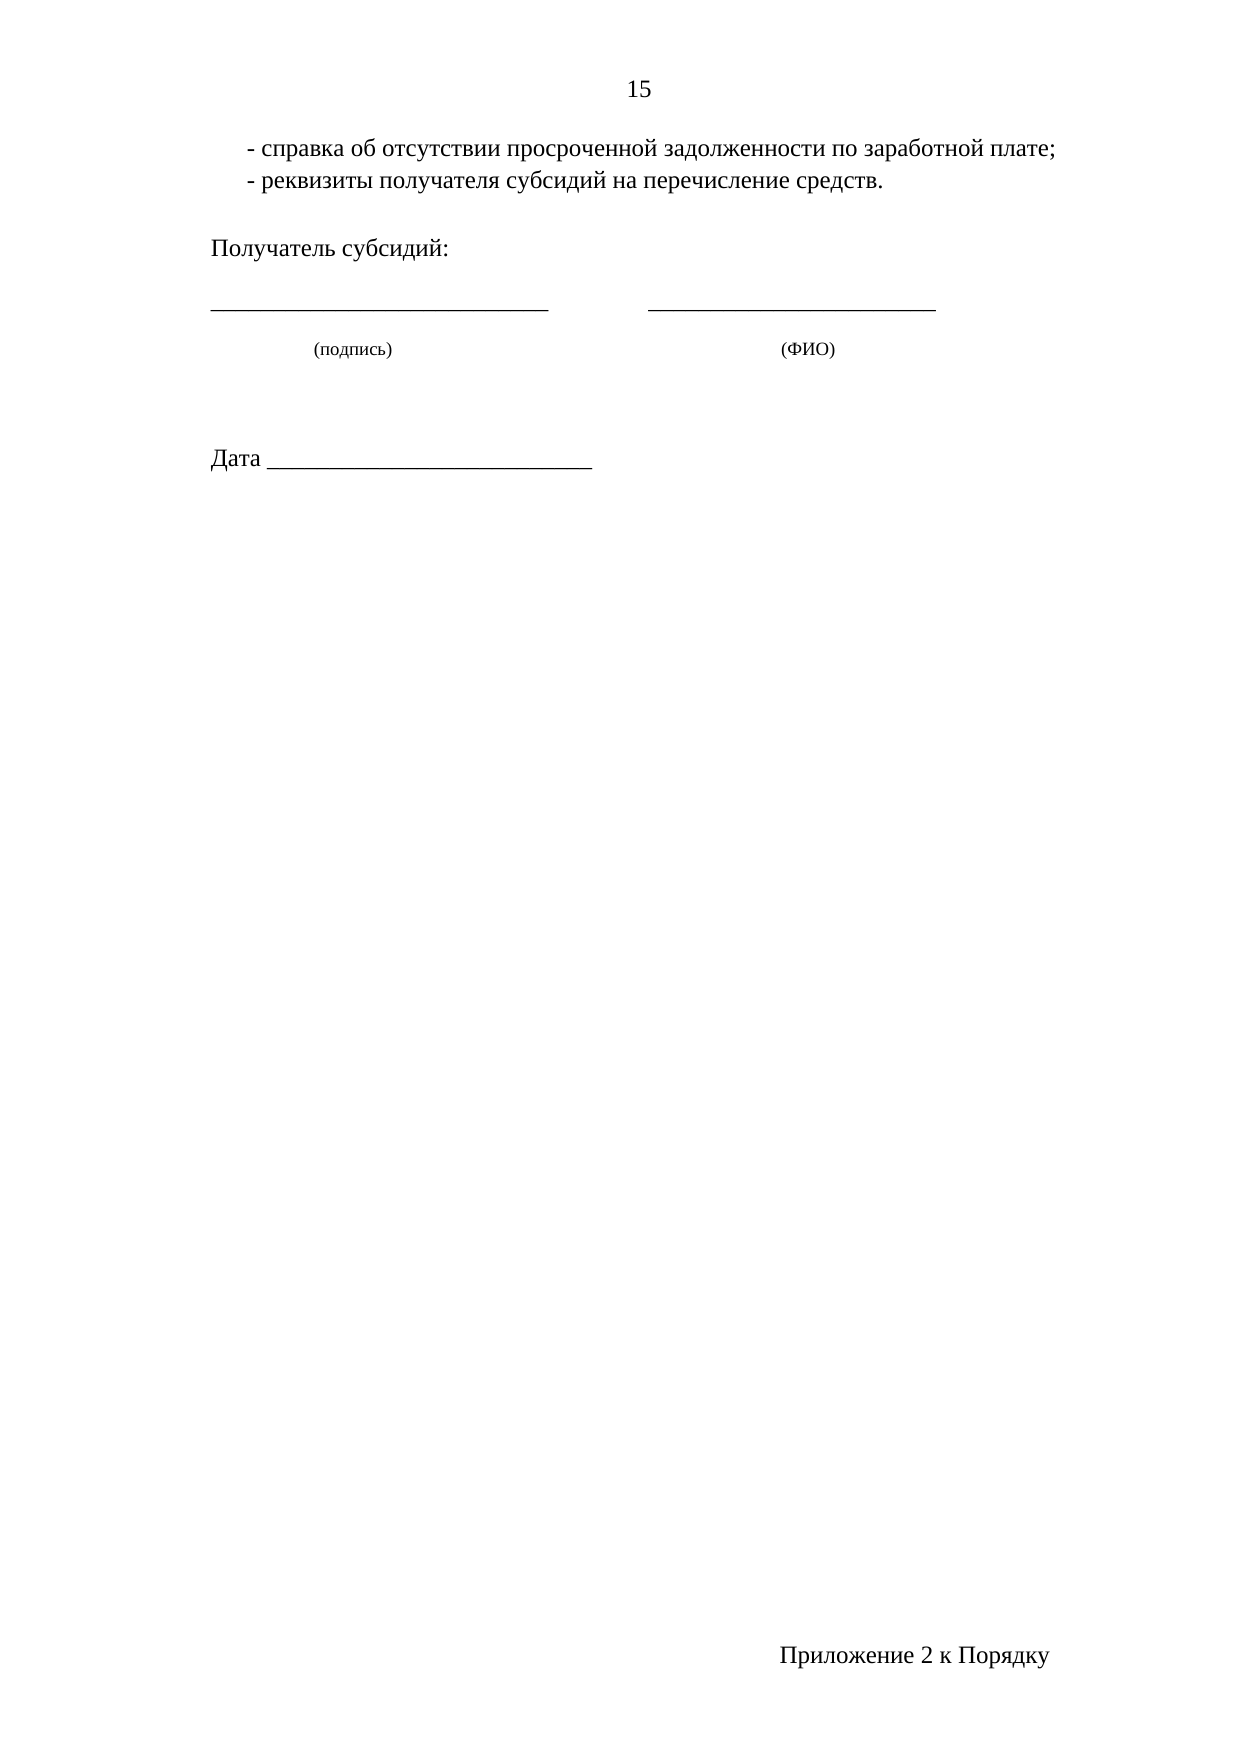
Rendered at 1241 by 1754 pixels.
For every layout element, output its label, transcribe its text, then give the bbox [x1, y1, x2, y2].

text Получатель субсидий: [211, 233, 1081, 262]
text (подпись) (ФИО) [187, 338, 1090, 359]
text - справка об отсутствии просроченной задолженности по заработной плате; [187, 133, 1081, 162]
text - реквизиты получателя субсидий на перечисление средств. [187, 165, 1081, 194]
text Приложение 2 к Порядку [187, 1640, 1050, 1669]
text ___________________________ _______________________ [211, 286, 1081, 314]
text Дата __________________________ [211, 443, 1081, 471]
